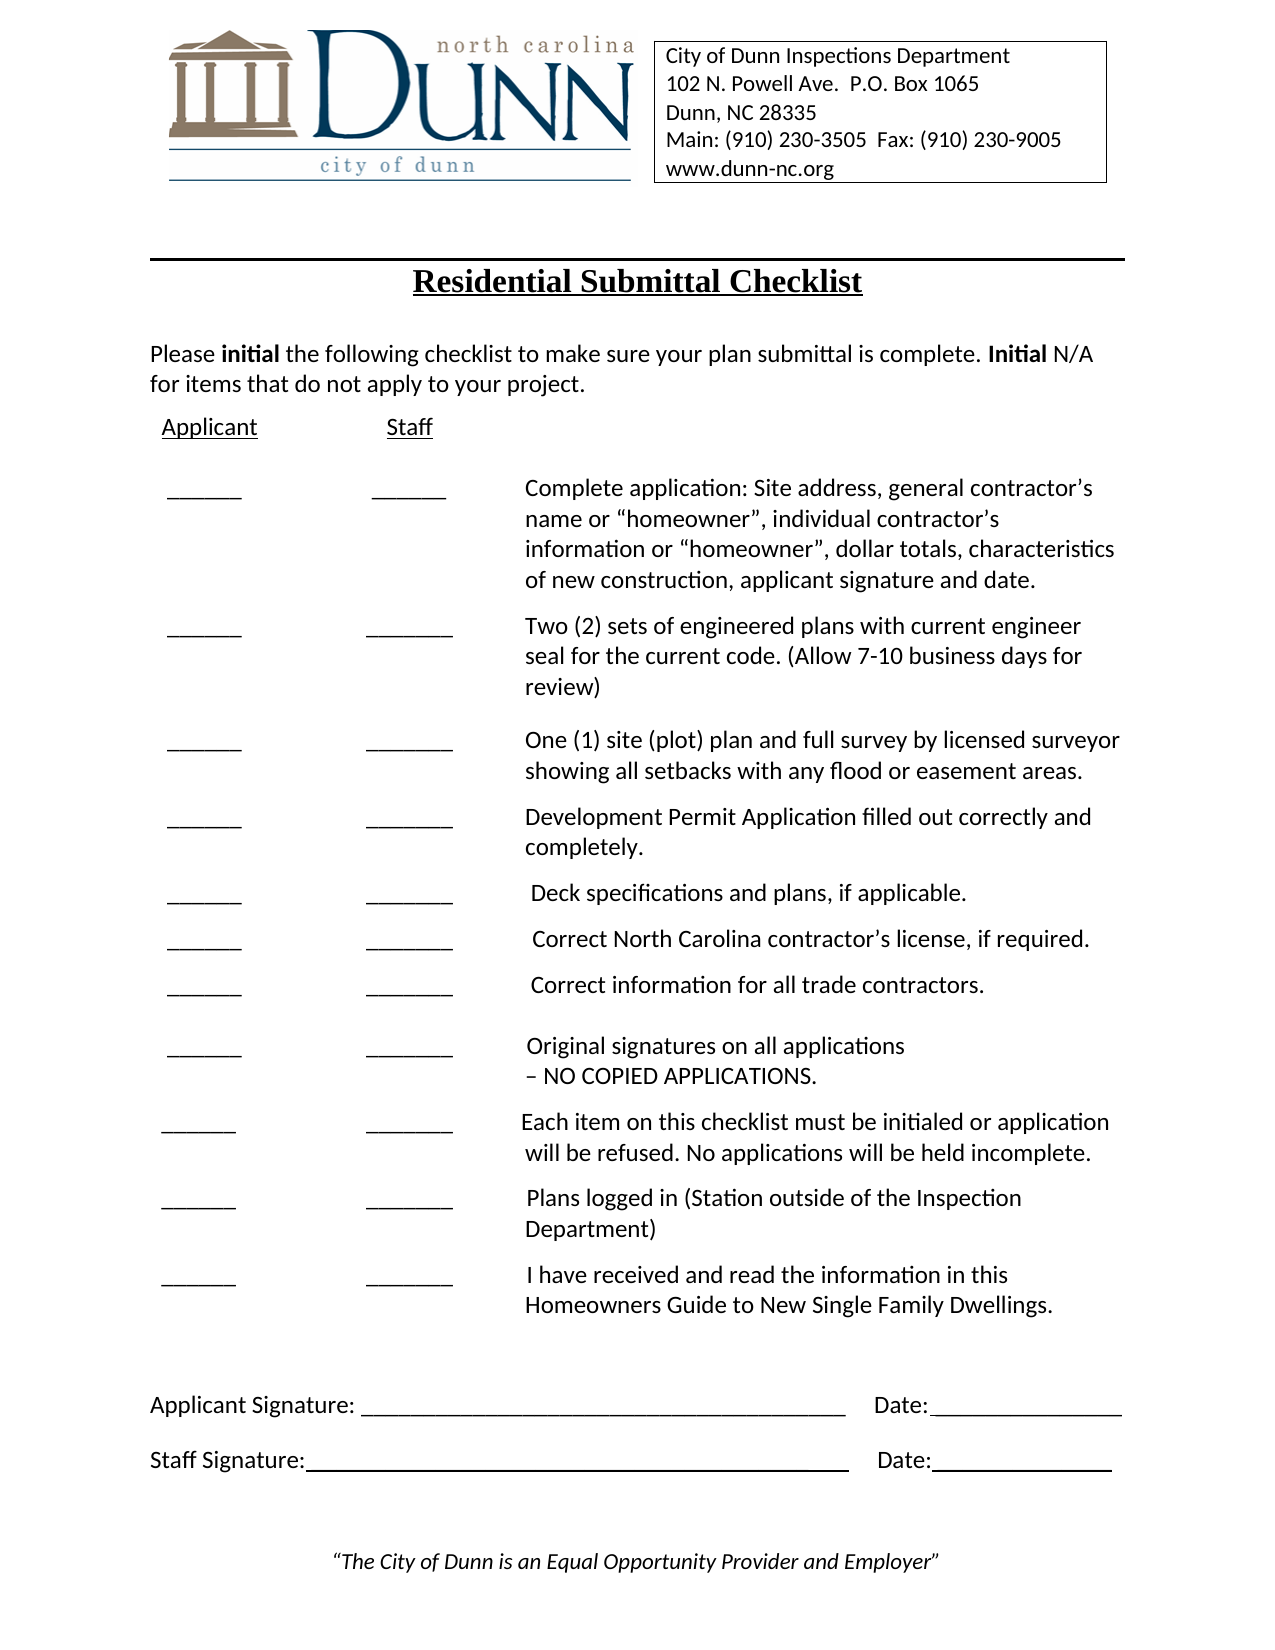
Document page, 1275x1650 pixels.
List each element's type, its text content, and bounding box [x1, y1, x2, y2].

text ______ _______ I have received and read the information in this Homeowners Guide to New Single Family Dwellings. [150, 1259, 1125, 1320]
text Residential Submittal Checklist [150, 261, 1125, 300]
table_header City of Dunn Inspections Department 102 N. Powell Ave. P.O. Box 1065 Dunn, NC 28335 Main: (910) 230-3505 Fax: (910) 230-9005 www.dunn-nc.org [655, 42, 1106, 182]
text Please initial the following checklist to make sure your plan submittal is complete. Initial N/A for items that do not apply to your project. [150, 338, 1125, 399]
text ______ ______ Complete application: Site address, general contractor’s [150, 473, 1125, 503]
text of new construction, applicant signature and date. [450, 564, 1125, 595]
text ______ _______ Deck specifications and plans, if applicable. [150, 877, 1125, 908]
text information or “homeowner”, dollar totals, characteristics [450, 534, 1125, 564]
text Staff Signature: ________________________________________ Date: ______________ [150, 1444, 1125, 1475]
text – NO COPIED APPLICATIONS. [197, 1060, 1125, 1091]
text ______ _______ Plans logged in (Station outside of the Inspection Department) [150, 1183, 1125, 1244]
text ______ _______ One (1) site (plot) plan and full survey by licensed surveyor showing all setbacks with any flood or easement areas. [150, 724, 1125, 786]
text ______ _______ Original signatures on all applications [150, 1030, 1125, 1060]
text Applicant Staff [150, 412, 1125, 442]
text ______ _______ Two (2) sets of engineered plans with current engineer seal for the current code. (Allow 7-10 business days for review) [150, 610, 1125, 702]
text ______ _______ Development Permit Application filled out correctly and completely. [150, 801, 1125, 862]
text ______ _______ Correct information for all trade contractors. [150, 969, 1125, 999]
text name or “homeowner”, individual contractor’s [450, 503, 1125, 534]
text ______ _______ Each item on this checklist must be initialed or application will be refused. No applications will be held incomplete. [150, 1106, 1125, 1167]
text Applicant Signature: _______________________________________ Date: _______________ [150, 1389, 1125, 1419]
picture [168, 30, 639, 187]
text ______ _______ Correct North Carolina contractor’s license, if required. [150, 923, 1125, 953]
